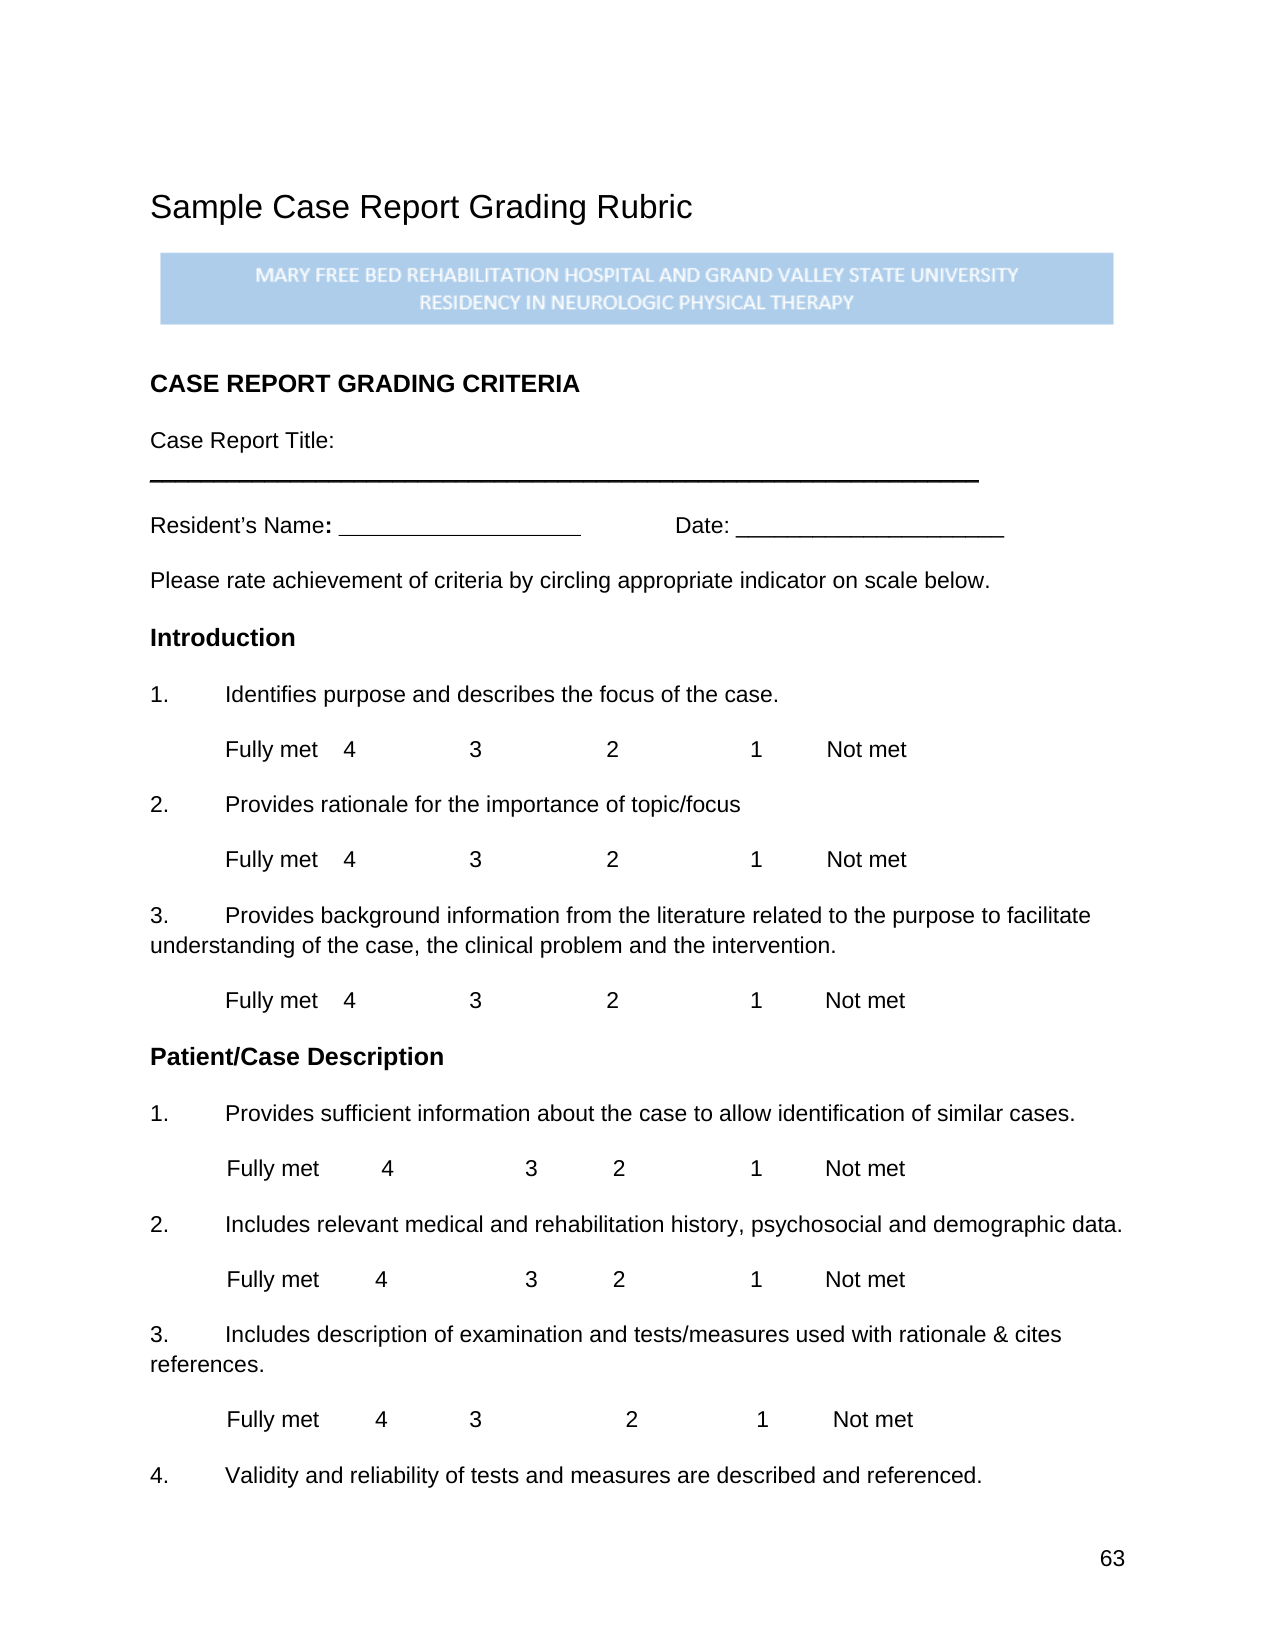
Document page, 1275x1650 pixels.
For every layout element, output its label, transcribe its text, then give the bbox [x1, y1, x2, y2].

text 2. Includes relevant medical and rehabilitation history, psychosocial and demographic data. [150, 1211, 1125, 1237]
text Fully met 4 3 2 1 Not met [150, 1155, 1125, 1182]
text Fully met 4 3 2 1 Not met [150, 1406, 1125, 1433]
picture [150, 244, 1125, 340]
text Fully met 4 3 2 1 Not met [150, 987, 1125, 1013]
text 3. Provides background information from the literature related to the purpose to facilitate understanding of the case, the clinical problem and the intervention. [150, 902, 1125, 958]
text Introduction [150, 623, 1125, 651]
text 2. Provides rationale for the importance of topic/focus [150, 791, 1125, 817]
text Please rate achievement of criteria by circling appropriate indicator on scale below. [150, 567, 1125, 594]
text 3. Includes description of examination and tests/measures used with rationale & cites references. [150, 1321, 1125, 1378]
text Fully met 4 3 2 1 Not met [150, 736, 1125, 762]
text 1. Provides sufficient information about the case to allow identification of similar cases. [150, 1100, 1125, 1127]
text 1. Identifies purpose and describes the focus of the case. [150, 681, 1125, 707]
text 4. Validity and reliability of tests and measures are described and referenced. [150, 1462, 1125, 1488]
text CASE REPORT GRADING CRITERIA [150, 369, 1125, 398]
text Fully met 4 3 2 1 Not met [150, 1266, 1125, 1292]
text Fully met 4 3 2 1 Not met [150, 846, 1125, 873]
text Patient/Case Description [150, 1042, 1125, 1071]
text Case Report Title: _________________________________________________________________ [150, 427, 1125, 483]
subtitle Sample Case Report Grading Rubric [150, 187, 1125, 226]
text Resident’s Name: ___________________ Date: _____________________ [150, 512, 1125, 539]
